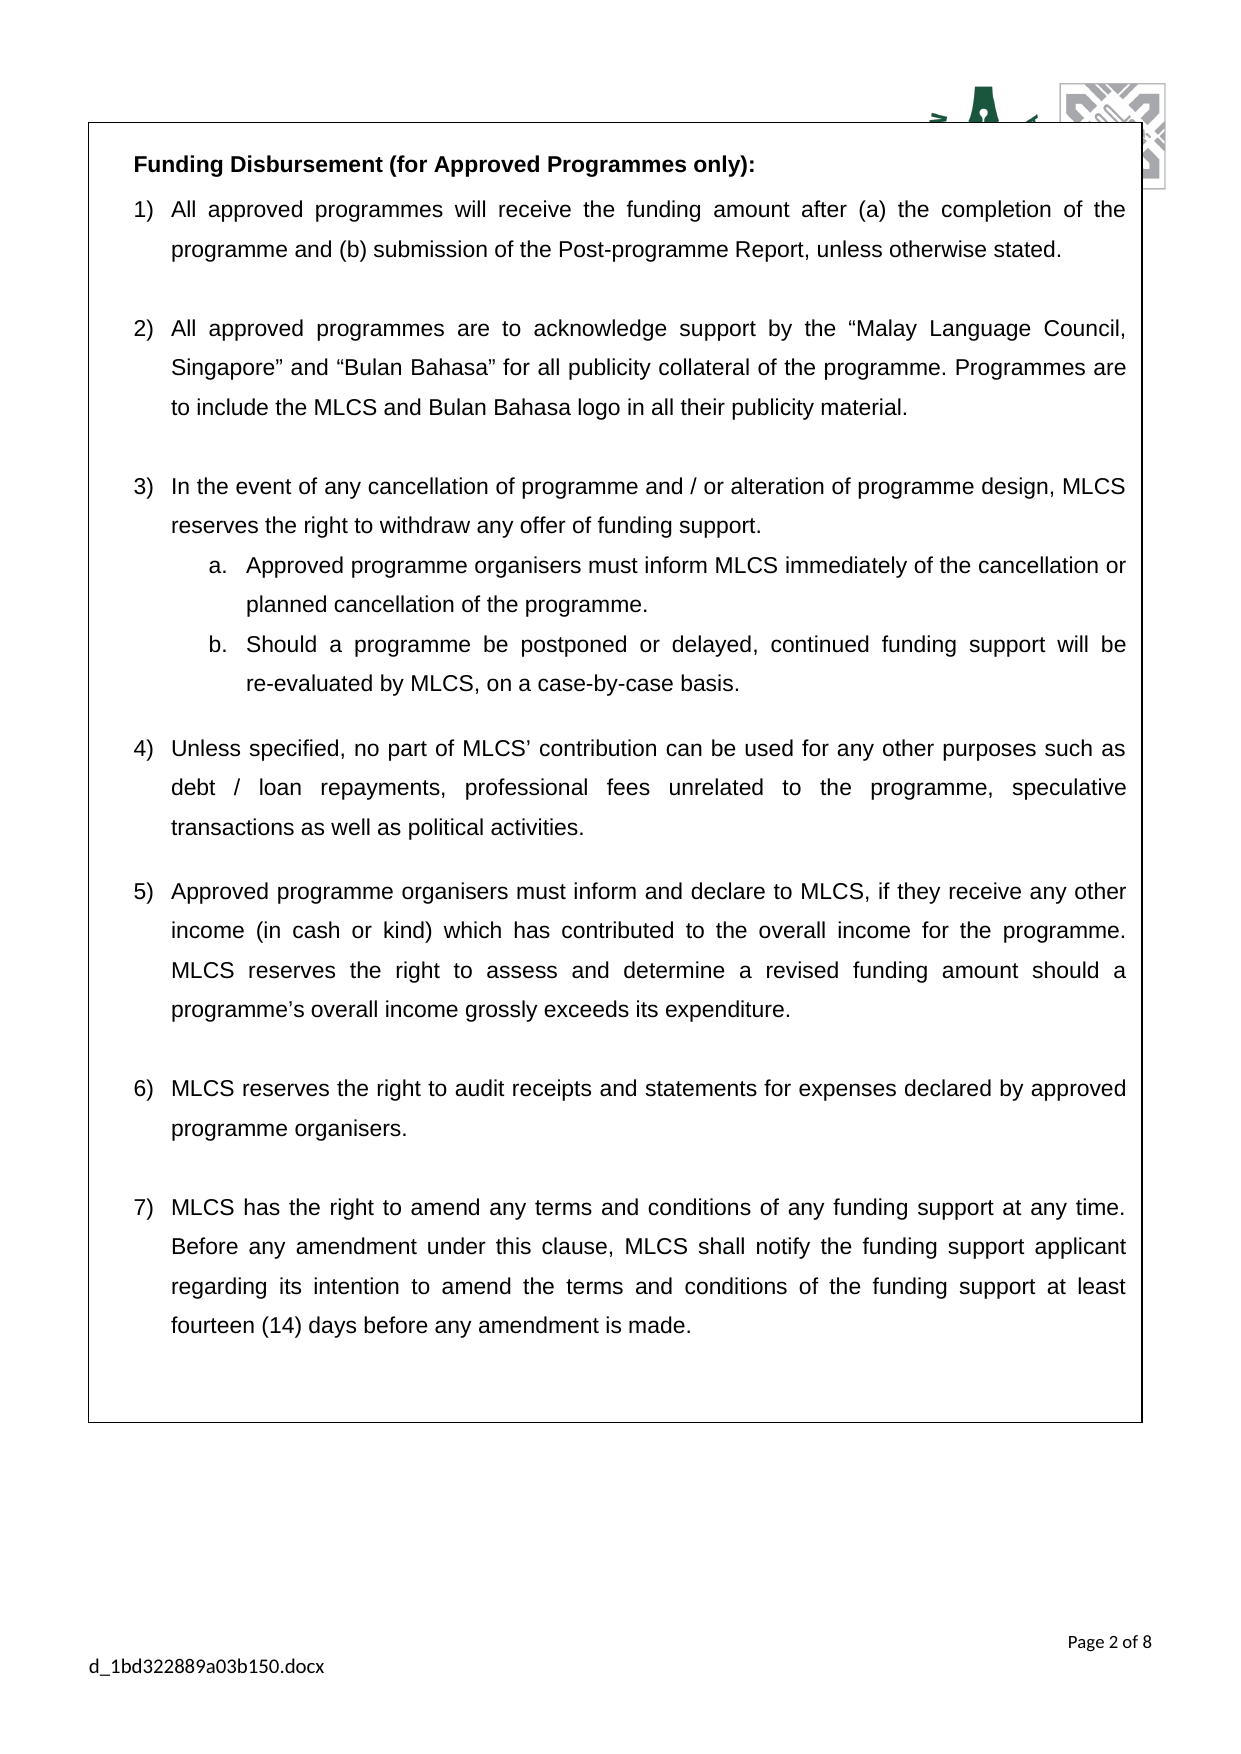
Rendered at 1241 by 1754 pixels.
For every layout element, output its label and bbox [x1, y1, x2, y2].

picture [1055, 79, 1169, 194]
picture [921, 78, 1047, 122]
